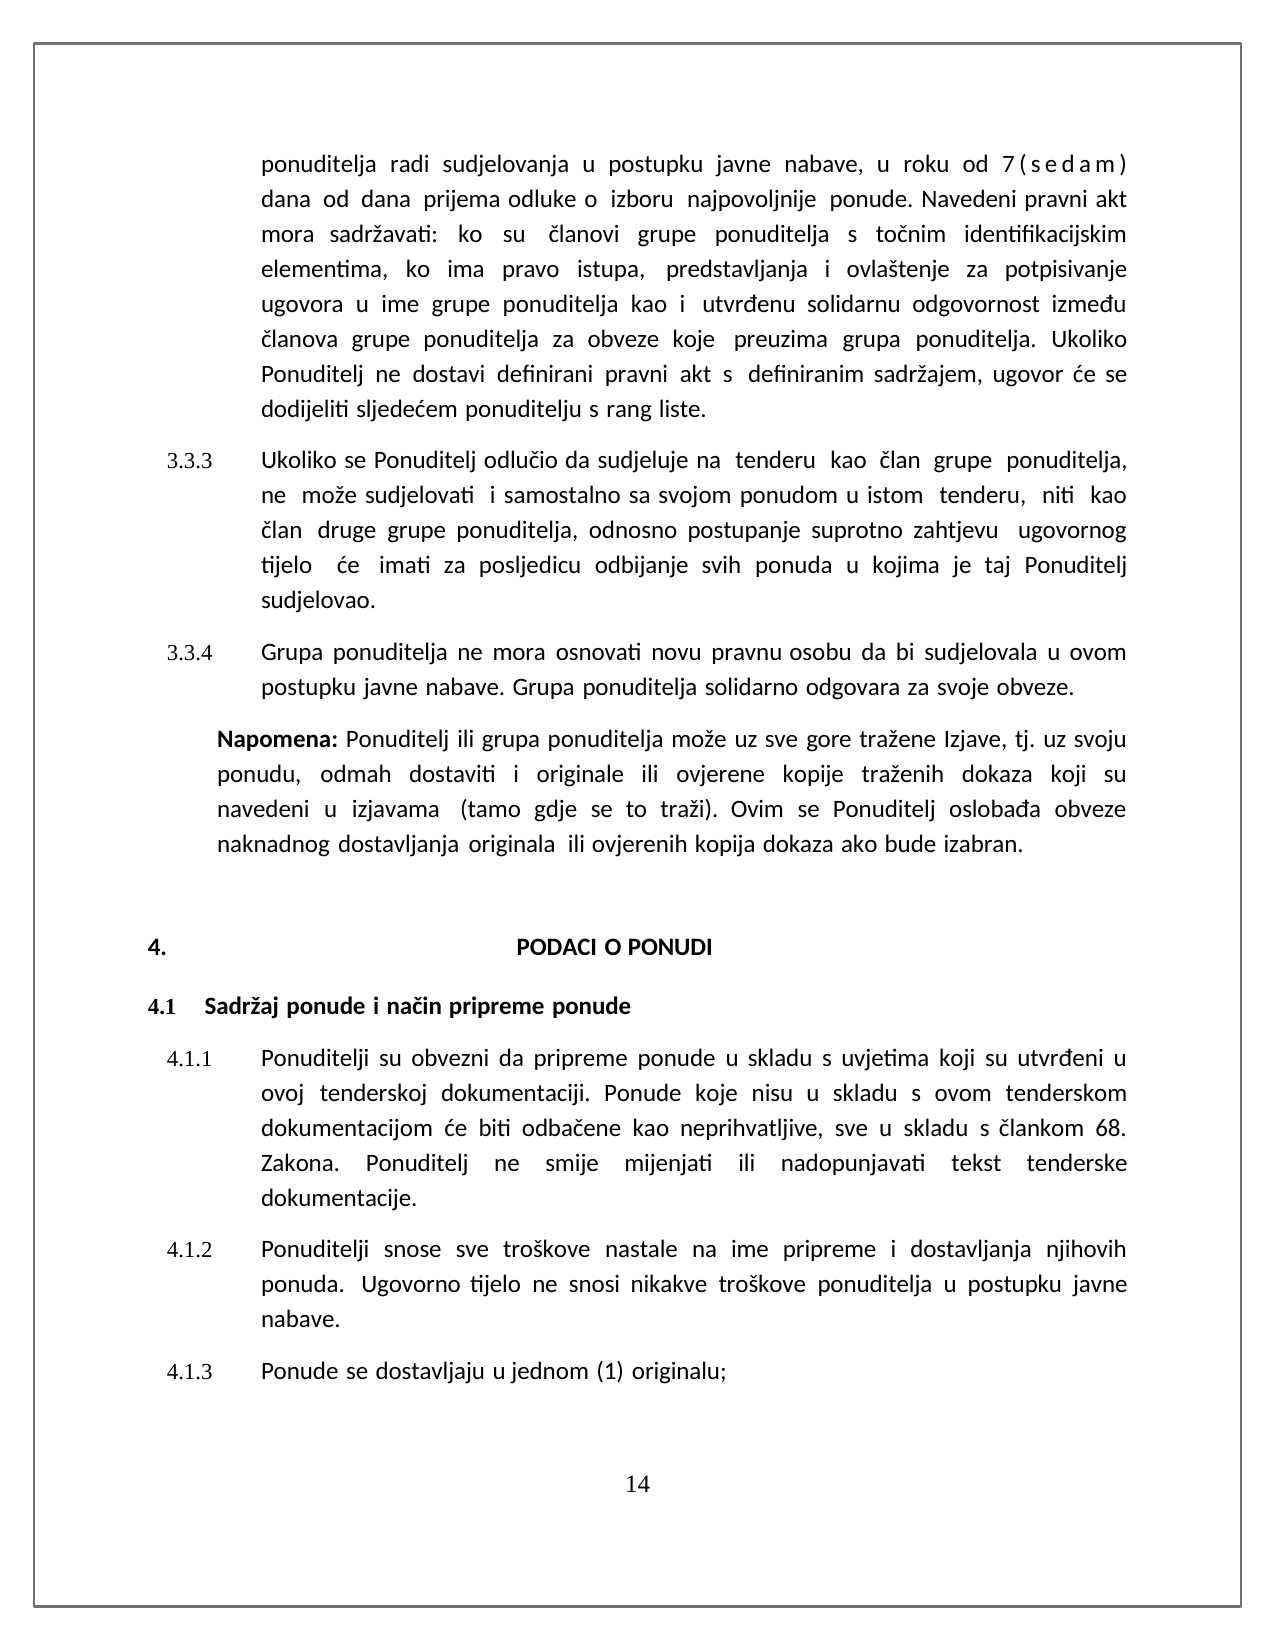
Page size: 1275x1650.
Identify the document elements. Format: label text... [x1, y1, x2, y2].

list Ponuditelji snose sve troškove nastale na ime pripreme i dostavljanja njihovih ponuda. Ugovorno tijelo ne snosi nikakve troškove ponuditelja u postupku javne nabave. [167, 1233, 1127, 1334]
list Ponuditelji su obvezni da pripreme ponude u skladu s uvjetima koji su utvrđeni u ovoj tenderskoj dokumentaciji. Ponude koje nisu u skladu s ovom tenderskom dokumentacijom će biti odbačene kao neprihvatljive, sve u skladu s člankom 68. Zakona. Ponuditelj ne smije mijenjati ili nadopunjavati tekst tenderske dokumentacije. [167, 1042, 1127, 1212]
list Grupa ponuditelja ne mora osnovati novu pravnu osobu da bi sudjelovala u ovom postupku javne nabave. Grupa ponuditelja solidarno odgovara za svoje obveze. [167, 636, 1127, 702]
list Ukoliko se Ponuditelj odlučio da sudjeluje na tenderu kao član grupe ponuditelja, ne može sudjelovati i samostalno sa svojom ponudom u istom tenderu, niti kao član druge grupe ponuditelja, odnosno postupanje suprotno zahtjevu ugovornog tijelo će imati za posljedicu odbijanje svih ponuda u kojima je taj Ponuditelj sudjelovao. [167, 444, 1127, 615]
text Napomena: Ponuditelj ili grupa ponuditelja može uz sve gore tražene Izjave, tj. uz svoju ponudu, odmah dostaviti i originale ili ovjerene kopije traženih dokaza koji su navedeni u izjavama (tamo gdje se to traži). Ovim se Ponuditelj oslobađa obveze naknadnog dostavljanja originala ili ovjerenih kopija dokaza ako bude izabran. [217, 723, 1127, 858]
list Sadržaj ponude i način pripreme ponude [148, 990, 1127, 1021]
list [167, 148, 1127, 423]
list Ponude se dostavljaju u jednom (1) originalu; [167, 1355, 1127, 1386]
text 4. PODACI O PONUDI [148, 931, 1127, 962]
